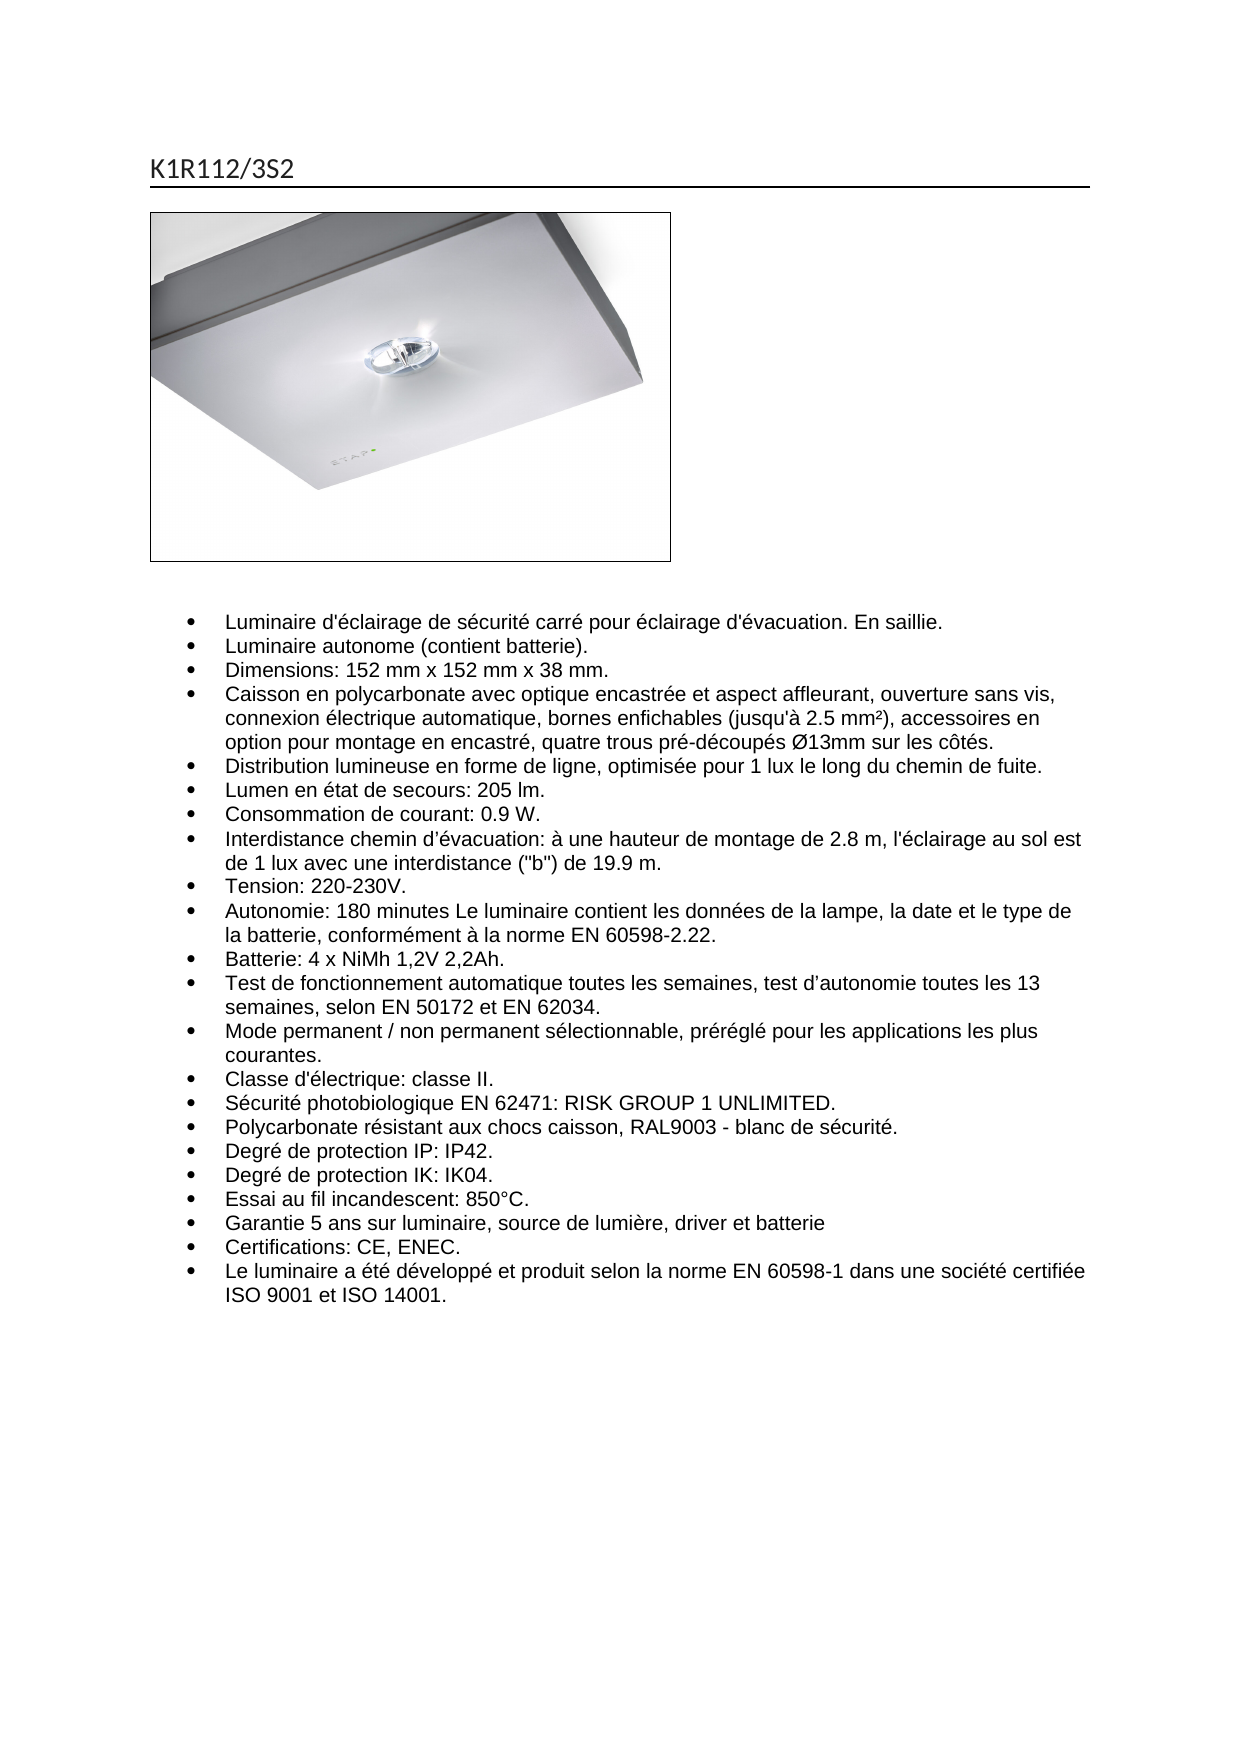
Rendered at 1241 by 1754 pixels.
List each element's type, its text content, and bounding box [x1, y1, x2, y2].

list Essai au fil incandescent: 850°C. [187, 1187, 1090, 1211]
list Luminaire autonome (contient batterie). [187, 634, 1090, 658]
text K1R112/3S2 [150, 150, 1090, 186]
list Interdistance chemin d’évacuation: à une hauteur de montage de 2.8 m, l'éclairage au sol est de 1 lux avec une interdistance ("b") de 19.9 m. [187, 826, 1090, 874]
list Autonomie: 180 minutes Le luminaire contient les données de la lampe, la date et le type de la batterie, conformément à la norme EN 60598-2.22. [187, 898, 1090, 946]
list Degré de protection IP: IP42. [187, 1139, 1090, 1163]
list Batterie: 4 x NiMh 1,2V 2,2Ah. [187, 946, 1090, 971]
list Dimensions: 152 mm x 152 mm x 38 mm. [187, 658, 1090, 682]
picture [151, 213, 670, 561]
list Distribution lumineuse en forme de ligne, optimisée pour 1 lux le long du chemin de fuite. [187, 754, 1090, 778]
list Degré de protection IK: IK04. [187, 1163, 1090, 1187]
list Garantie 5 ans sur luminaire, source de lumière, driver et batterie [187, 1211, 1090, 1235]
list Luminaire d'éclairage de sécurité carré pour éclairage d'évacuation. En saillie. [187, 610, 1090, 634]
list Classe d'électrique: classe II. [187, 1067, 1090, 1091]
list Lumen en état de secours: 205 lm. [187, 778, 1090, 802]
list Sécurité photobiologique EN 62471: RISK GROUP 1 UNLIMITED. [187, 1091, 1090, 1115]
list Mode permanent / non permanent sélectionnable, préréglé pour les applications les plus courantes. [187, 1018, 1090, 1067]
list Caisson en polycarbonate avec optique encastrée et aspect affleurant, ouverture sans vis, connexion électrique automatique, bornes enfichables (jusqu'à 2.5 mm²), accessoires en option pour montage en encastré, quatre trous pré-découpés Ø13mm sur les côtés. [187, 682, 1090, 754]
list Le luminaire a été développé et produit selon la norme EN 60598-1 dans une société certifiée ISO 9001 et ISO 14001. [187, 1259, 1090, 1307]
list Tension: 220-230V. [187, 874, 1090, 898]
list Certifications: CE, ENEC. [187, 1235, 1090, 1259]
list Consommation de courant: 0.9 W. [187, 802, 1090, 826]
list Polycarbonate résistant aux chocs caisson, RAL9003 - blanc de sécurité. [187, 1115, 1090, 1139]
list Test de fonctionnement automatique toutes les semaines, test d’autonomie toutes les 13 semaines, selon EN 50172 et EN 62034. [187, 971, 1090, 1018]
